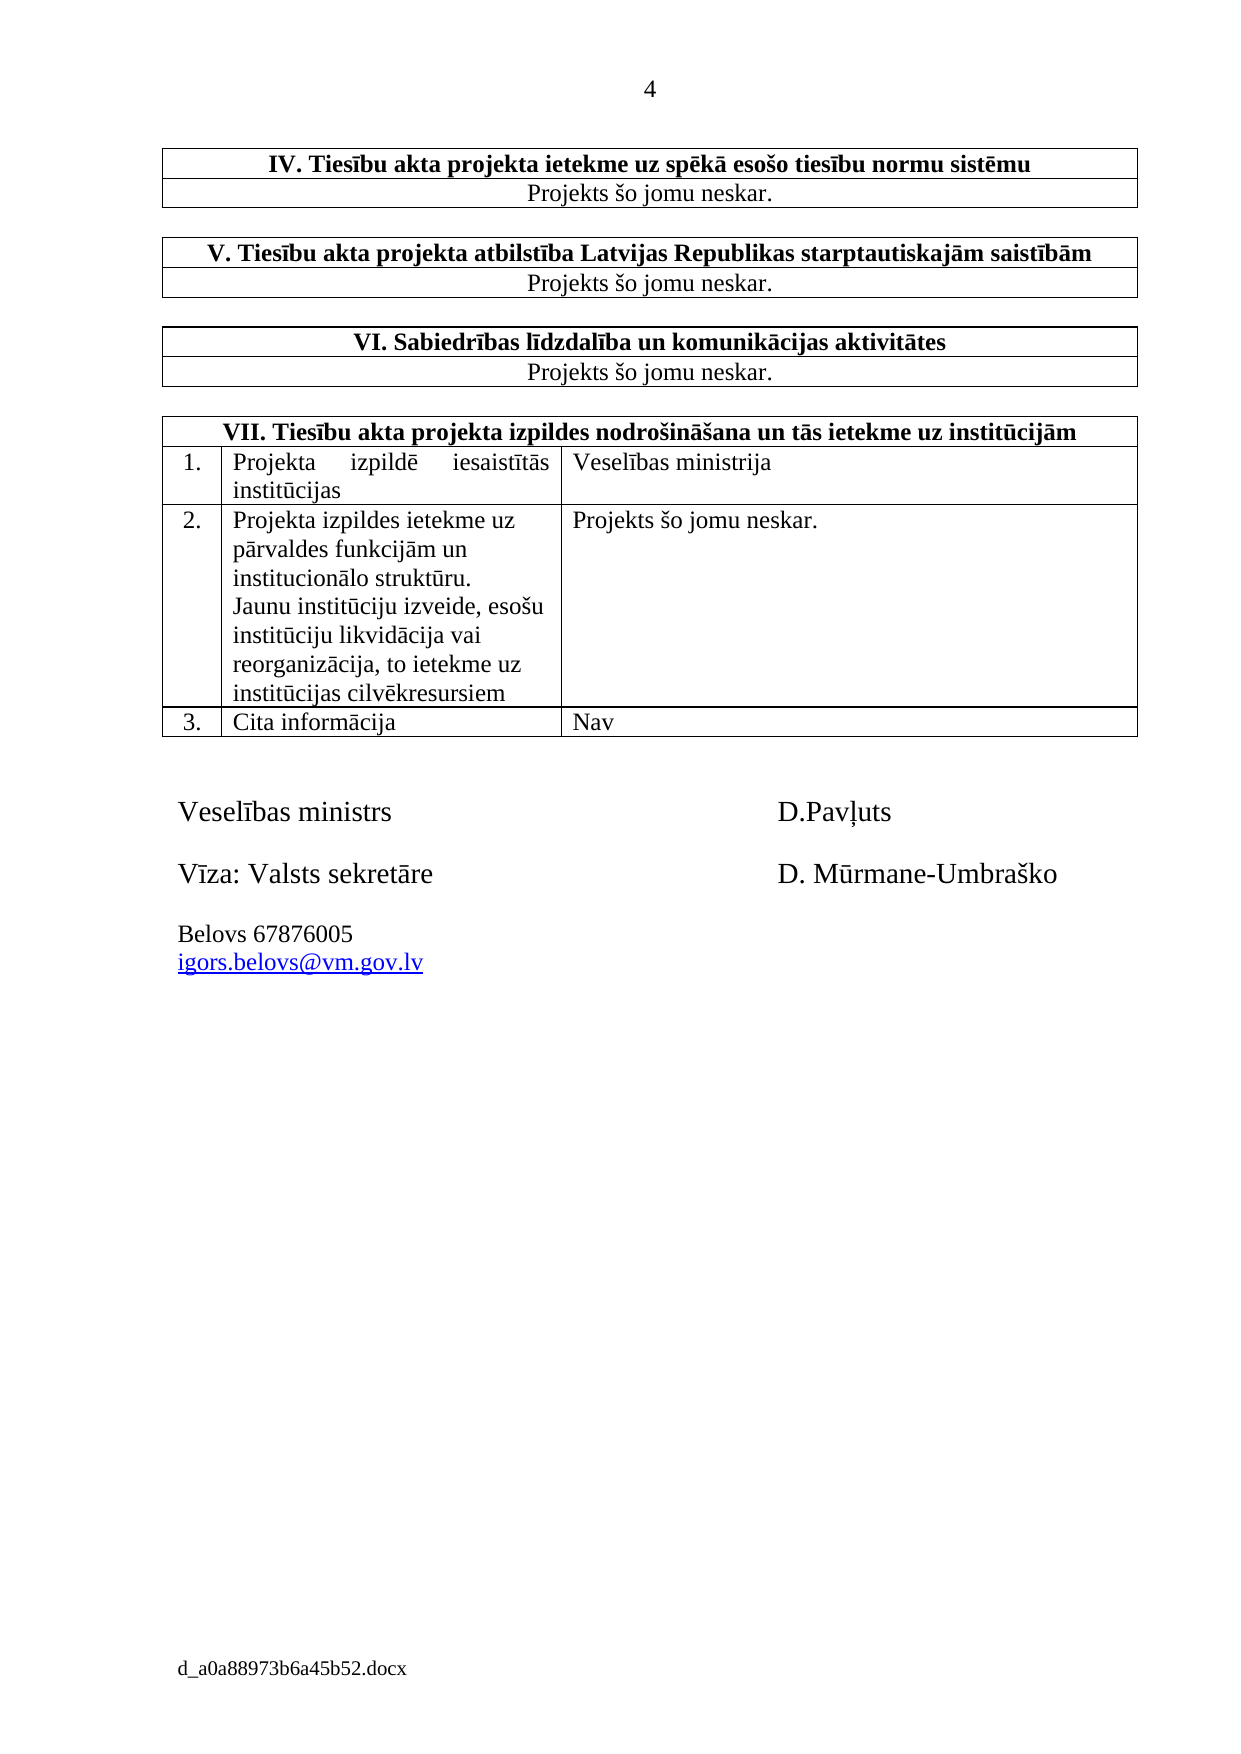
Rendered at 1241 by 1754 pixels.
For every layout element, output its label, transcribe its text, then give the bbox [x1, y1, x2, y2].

table_cell Veselības ministrija [562, 447, 1137, 504]
text Belovs 67876005 [177, 919, 1122, 947]
table_header VI. Sabiedrības līdzdalība un komunikācijas aktivitātes [163, 328, 1137, 356]
table_header VII. Tiesību akta projekta izpildes nodrošināšana un tās ietekme uz institūcijām [163, 417, 1137, 446]
text Vīza: Valsts sekretāre D. Mūrmane-Umbraško [177, 856, 1122, 890]
table_cell Cita informācija [222, 708, 561, 736]
table_cell Projekta izpildes ietekme uz pārvaldes funkcijām un institucionālo struktūru. Jaunu institūciju izveide, esošu institūciju likvidācija vai reorganizācija, to ietekme uz institūcijas cilvēkresursiem [222, 505, 561, 706]
table_cell Nav [562, 708, 1137, 736]
table_cell 2. [163, 505, 221, 706]
table_cell 1. [163, 447, 221, 504]
table_cell Projekta izpildē iesaistītās institūcijas [222, 447, 561, 504]
text igors.belovs@vm.gov.lv [177, 947, 1122, 976]
table_cell Projekts šo jomu neskar. [163, 357, 1137, 386]
table_cell Projekts šo jomu neskar. [562, 505, 1137, 706]
table_header V. Tiesību akta projekta atbilstība Latvijas Republikas starptautiskajām saistībām [163, 238, 1137, 267]
table_cell 3. [163, 708, 221, 736]
text Veselības ministrs D.Pavļuts [177, 794, 1202, 828]
table_cell Projekts šo jomu neskar. [163, 179, 1137, 207]
table_header IV. Tiesību akta projekta ietekme uz spēkā esošo tiesību normu sistēmu [163, 149, 1137, 177]
table_cell Projekts šo jomu neskar. [163, 268, 1137, 297]
